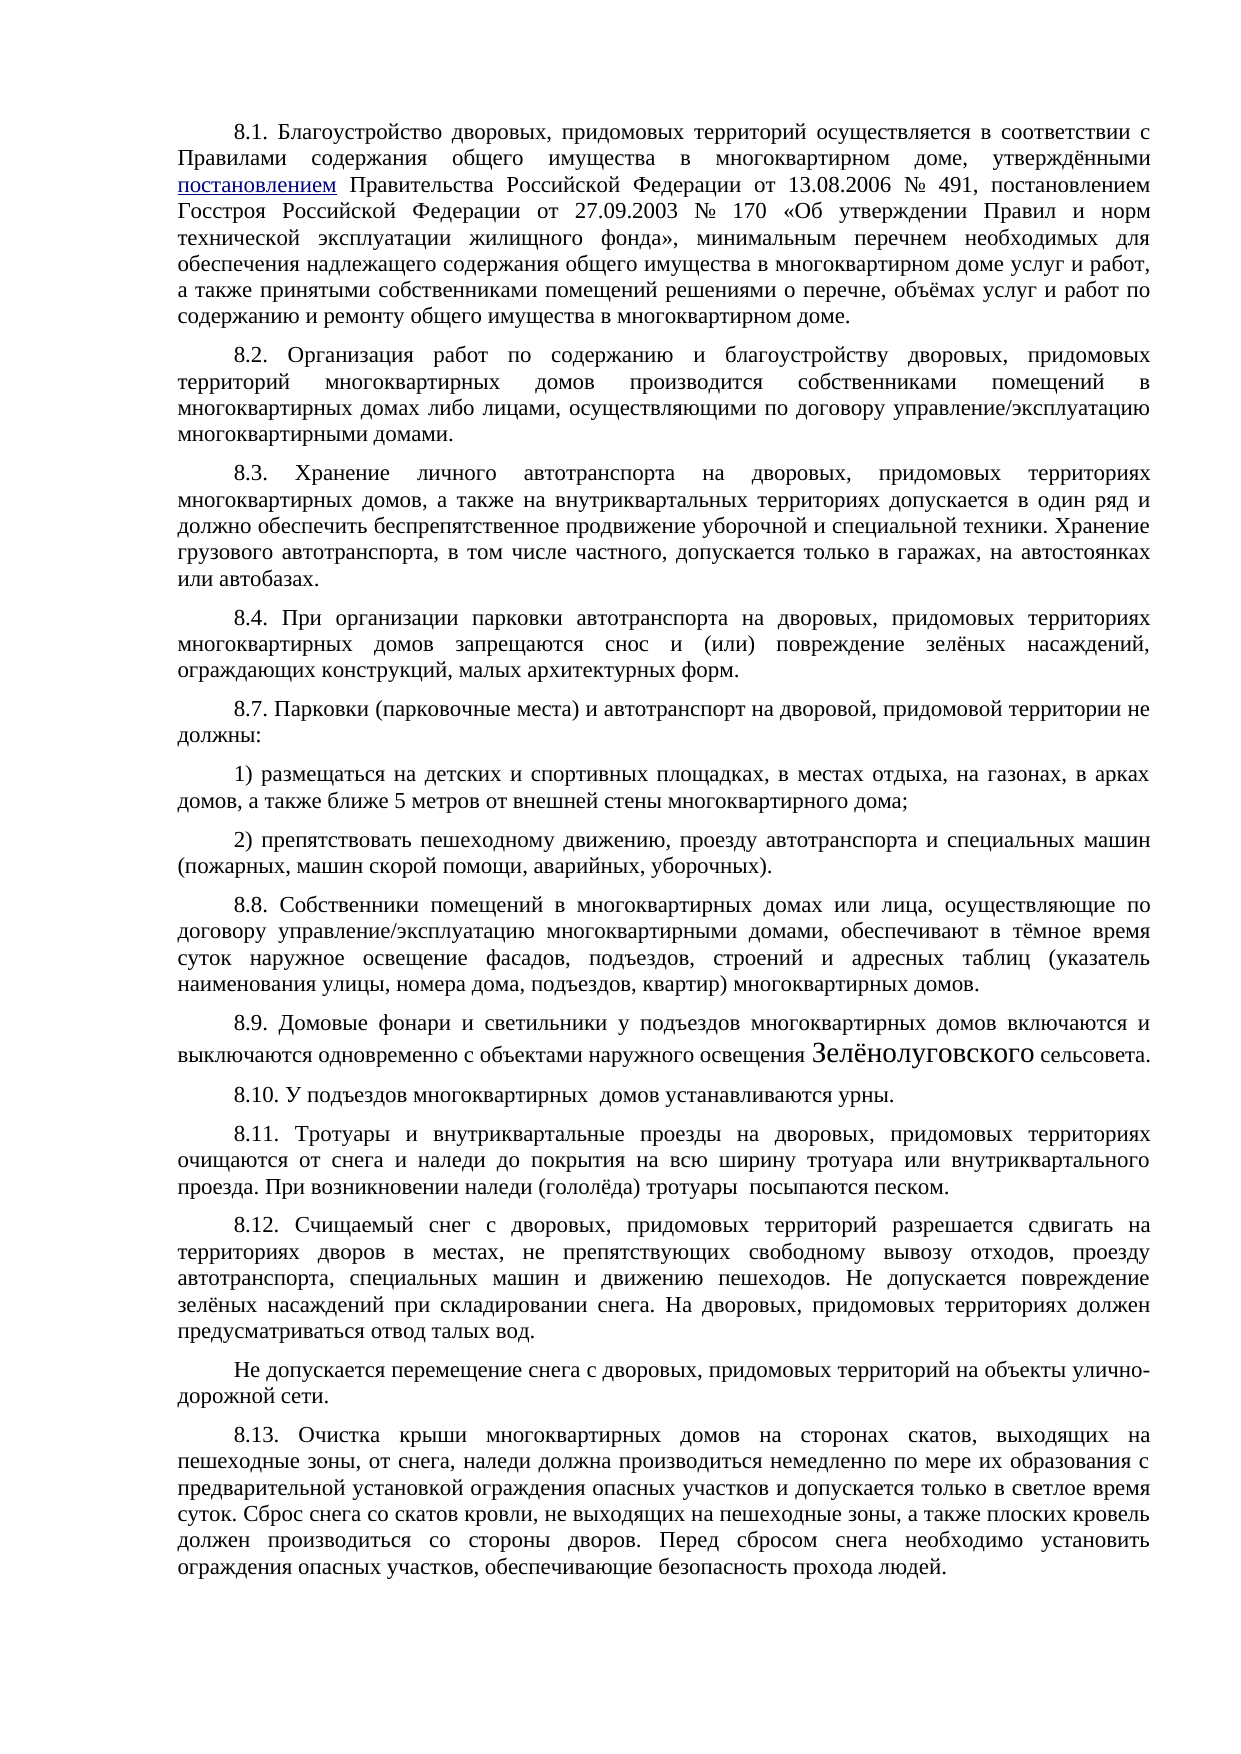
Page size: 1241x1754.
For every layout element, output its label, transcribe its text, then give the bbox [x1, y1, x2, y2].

text 8.11. Тротуары и внутриквартальные проезды на дворовых, придомовых территориях очищаются от снега и наледи до покрытия на всю ширину тротуара или внутриквартального проезда. При возникновении наледи (гололёда) тротуары посыпаются песком. [177, 1120, 1152, 1199]
text 8.13. Очистка крыши многоквартирных домов на сторонах скатов, выходящих на пешеходные зоны, от снега, наледи должна производиться немедленно по мере их образования с предварительной установкой ограждения опасных участков и допускается только в светлое время суток. Сброс снега со скатов кровли, не выходящих на пешеходные зоны, а также плоских кровель должен производиться со стороны дворов. Перед сбросом снега необходимо установить ограждения опасных участков, обеспечивающие безопасность прохода людей. [177, 1421, 1152, 1579]
text 8.7. Парковки (парковочные места) и автотранспорт на дворовой, придомовой территории не должны: [177, 695, 1152, 748]
text 8.4. При организации парковки автотранспорта на дворовых, придомовых территориях многоквартирных домов запрещаются снос и (или) повреждение зелёных насаждений, ограждающих конструкций, малых архитектурных форм. [177, 604, 1152, 683]
text 8.8. Собственники помещений в многоквартирных домах или лица, осуществляющие по договору управление/эксплуатацию многоквартирными домами, обеспечивают в тёмное время суток наружное освещение фасадов, подъездов, строений и адресных таблиц (указатель наименования улицы, номера дома, подъездов, квартир) многоквартирных домов. [177, 891, 1152, 996]
text 8.2. Организация работ по содержанию и благоустройству дворовых, придомовых территорий многоквартирных домов производится собственниками помещений в многоквартирных домах либо лицами, осуществляющими по договору управление/эксплуатацию многоквартирными домами. [177, 341, 1152, 447]
text 8.10. У подъездов многоквартирных домов устанавливаются урны. [177, 1081, 1152, 1107]
text 8.9. Домовые фонари и светильники у подъездов многоквартирных домов включаются и выключаются одновременно с объектами наружного освещения Зелёнолуговского сельсовета. [177, 1009, 1152, 1069]
text 2) препятствовать пешеходному движению, проезду автотранспорта и специальных машин (пожарных, машин скорой помощи, аварийных, уборочных). [177, 826, 1152, 878]
text 8.12. Счищаемый снег с дворовых, придомовых территорий разрешается сдвигать на территориях дворов в местах, не препятствующих свободному вывозу отходов, проезду автотранспорта, специальных машин и движению пешеходов. Не допускается повреждение зелёных насаждений при складировании снега. На дворовых, придомовых территориях должен предусматриваться отвод талых вод. [177, 1212, 1152, 1343]
text 8.3. Хранение личного автотранспорта на дворовых, придомовых территориях многоквартирных домов, а также на внутриквартальных территориях допускается в один ряд и должно обеспечить беспрепятственное продвижение уборочной и специальной техники. Хранение грузового автотранспорта, в том числе частного, допускается только в гаражах, на автостоянках или автобазах. [177, 459, 1152, 591]
text Не допускается перемещение снега с дворовых, придомовых территорий на объекты улично-дорожной сети. [177, 1356, 1152, 1408]
text 8.1. Благоустройство дворовых, придомовых территорий осуществляется в соответствии с Правилами содержания общего имущества в многоквартирном доме, утверждёнными постановлением Правительства Российской Федерации от 13.08.2006 № 491, постановлением Госстроя Российской Федерации от 27.09.2003 № 170 «Об утверждении Правил и норм технической эксплуатации жилищного фонда», минимальным перечнем необходимых для обеспечения надлежащего содержания общего имущества в многоквартирном доме услуг и работ, а также принятыми собственниками помещений решениями о перечне, объёмах услуг и работ по содержанию и ремонту общего имущества в многоквартирном доме. [177, 118, 1152, 329]
text 1) размещаться на детских и спортивных площадках, в местах отдыха, на газонах, в арках домов, а также ближе 5 метров от внешней стены многоквартирного дома; [177, 760, 1152, 813]
